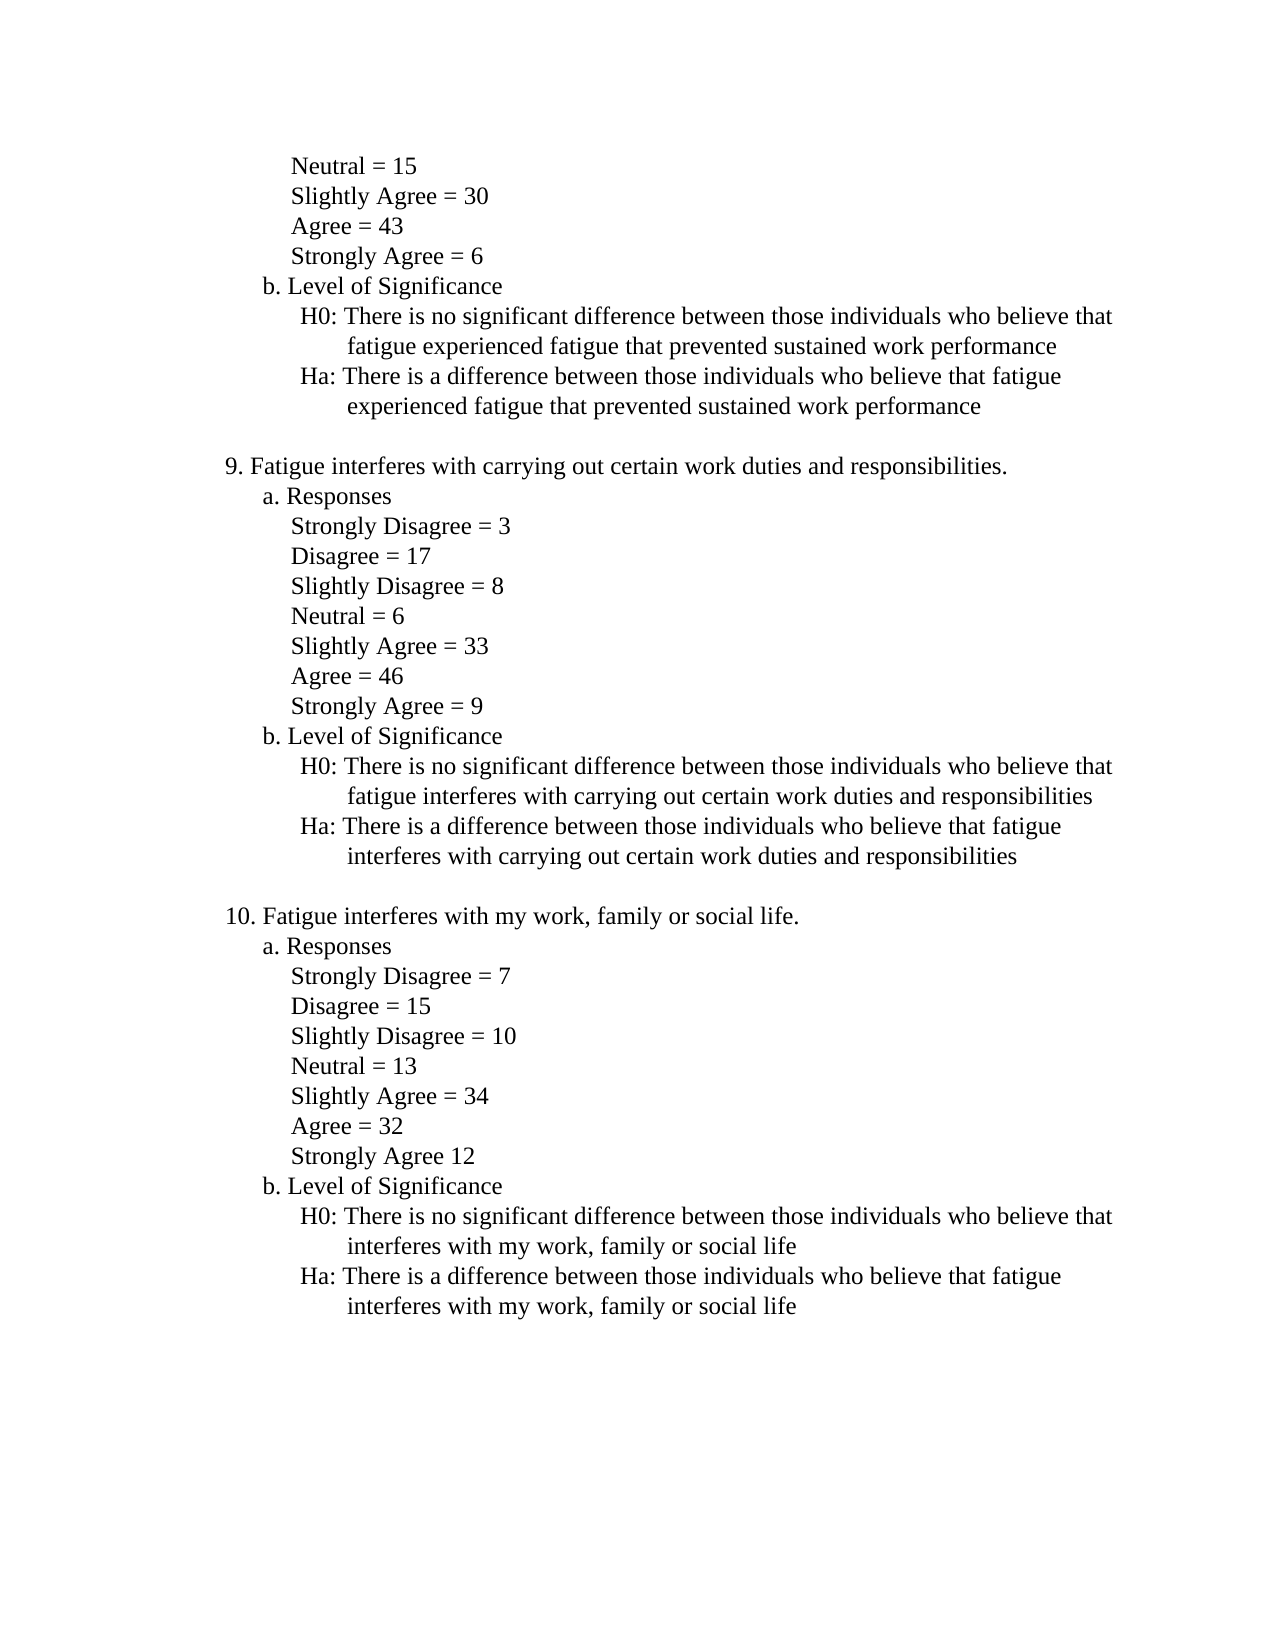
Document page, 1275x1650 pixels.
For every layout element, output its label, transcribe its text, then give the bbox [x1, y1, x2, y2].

text Neutral = 13 [291, 1050, 1125, 1080]
text Agree = 43 [291, 210, 1125, 240]
text Strongly Agree 12 [291, 1140, 1125, 1170]
text 9. Fatigue interferes with carrying out certain work duties and responsibilities. [225, 450, 1125, 480]
text Strongly Agree = 6 [291, 240, 1125, 270]
text b. Level of Significance [262, 720, 1125, 750]
text Neutral = 15 [291, 150, 1125, 180]
text Slightly Agree = 30 [291, 180, 1125, 210]
text Slightly Disagree = 10 [291, 1020, 1125, 1050]
text Agree = 32 [291, 1110, 1125, 1140]
text Slightly Agree = 33 [291, 630, 1125, 660]
text Slightly Agree = 34 [291, 1080, 1125, 1110]
text Ha: There is a difference between those individuals who believe that fatigue interferes with my work, family or social life [300, 1260, 1125, 1320]
text Strongly Disagree = 7 [291, 960, 1125, 990]
text 10. Fatigue interferes with my work, family or social life. [225, 900, 1125, 930]
text b. Level of Significance [262, 270, 1125, 300]
text a. Responses [225, 480, 1125, 510]
text Slightly Disagree = 8 [291, 570, 1125, 600]
text Disagree = 15 [291, 990, 1125, 1020]
text Neutral = 6 [291, 600, 1125, 630]
text Agree = 46 [291, 660, 1125, 690]
text Strongly Agree = 9 [291, 690, 1125, 720]
text a. Responses [225, 930, 1125, 960]
text H0: There is no significant difference between those individuals who believe that fatigue experienced fatigue that prevented sustained work performance [300, 300, 1125, 360]
text b. Level of Significance [262, 1170, 1125, 1200]
text Ha: There is a difference between those individuals who believe that fatigue interferes with carrying out certain work duties and responsibilities [300, 810, 1125, 870]
text Strongly Disagree = 3 [291, 510, 1125, 540]
text Disagree = 17 [291, 540, 1125, 570]
text H0: There is no significant difference between those individuals who believe that interferes with my work, family or social life [300, 1200, 1125, 1260]
text Ha: There is a difference between those individuals who believe that fatigue experienced fatigue that prevented sustained work performance [300, 360, 1125, 420]
text H0: There is no significant difference between those individuals who believe that fatigue interferes with carrying out certain work duties and responsibilities [300, 750, 1125, 810]
